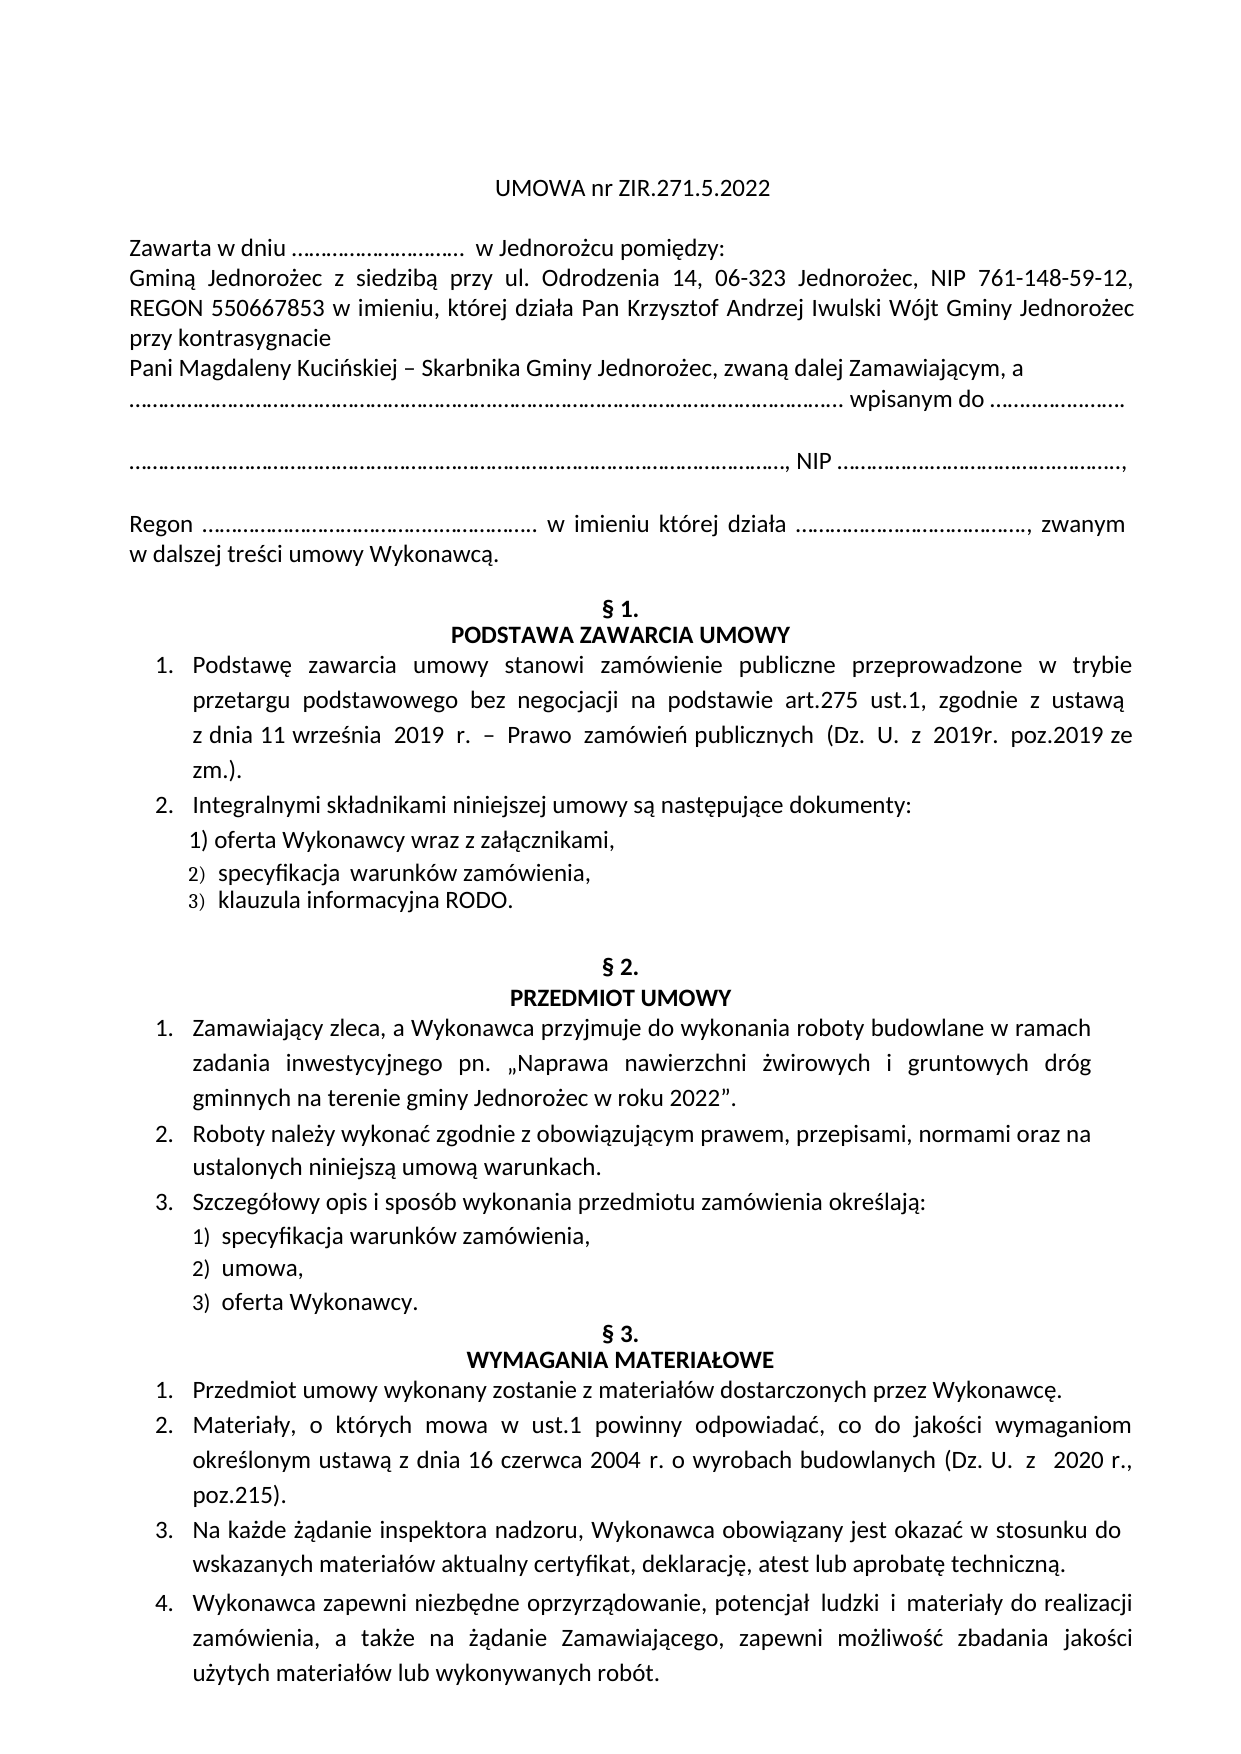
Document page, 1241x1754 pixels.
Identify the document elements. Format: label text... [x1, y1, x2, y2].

list oferta Wykonawcy. [192, 1286, 1136, 1317]
list specyfikacja warunków zamówienia, [173, 860, 1136, 887]
text Pani Magdaleny Kucińskiej – Skarbnika Gminy Jednorożec, zwaną dalej Zamawiającym, a [129, 352, 1136, 382]
subtitle PODSTAWA ZAWARCIA UMOWY [226, 623, 1014, 649]
text § 3. [226, 1321, 1015, 1347]
list Szczegółowy opis i sposób wykonania przedmiotu zamówienia określają: [155, 1186, 1136, 1217]
text ……………………………………………………….…………………………………………………... wpisanym do ……..……..……. [129, 383, 1136, 413]
text wskazanych materiałów aktualny certyfikat, deklarację, atest lub aprobatę techniczną. [192, 1548, 1136, 1579]
list 1) oferta Wykonawcy wraz z załącznikami, [173, 825, 1133, 855]
list Na każde żądanie inspektora nadzoru, Wykonawca obowiązany jest okazać w stosunku do [155, 1514, 1136, 1544]
list Przedmiot umowy wykonany zostanie z materiałów dostarczonych przez Wykonawcę. [155, 1374, 1136, 1405]
text ……………………………………………………………………………………………………, NIP …………….………………….……….., [129, 446, 1136, 476]
list Roboty należy wykonać zgodnie z obowiązującym prawem, przepisami, normami oraz na ustalonych niniejszą umową warunkach. [155, 1118, 1092, 1182]
text Regon …………………………………..…………….. w imieniu której działa …………………………………., zwanym w dalszej treści umowy Wykonawcą. [129, 508, 1136, 569]
text UMOWA nr ZIR.271.5.2022 [129, 172, 1136, 203]
list Integralnymi składnikami niniejszej umowy są następujące dokumenty: [155, 790, 1133, 820]
text § 2. [226, 951, 1015, 982]
subtitle WYMAGANIA MATERIAŁOWE [226, 1347, 1014, 1374]
list Wykonawca zapewni niezbędne oprzyrządowanie, potencjał ludzki i materiały do realizacji zamówienia, a także na żądanie Zamawiającego, zapewni możliwość zbadania jakości użytych materiałów lub wykonywanych robót. [155, 1587, 1133, 1687]
list Podstawę zawarcia umowy stanowi zamówienie publiczne przeprowadzone w trybie przetargu podstawowego bez negocjacji na podstawie art.275 ust.1, zgodnie z ustawą z dnia 11 września 2019 r. – Prawo zamówień publicznych (Dz. U. z 2019r. poz.2019 ze zm.). [155, 650, 1133, 785]
list klauzula informacyjna RODO. [173, 887, 1136, 913]
text Gminą Jednorożec z siedzibą przy ul. Odrodzenia 14, 06-323 Jednorożec, NIP 761-148-59-12, REGON 550667853 w imieniu, której działa Pan Krzysztof Andrzej Iwulski Wójt Gminy Jednorożec przy kontrasygnacie [129, 262, 1136, 352]
list umowa, [192, 1255, 1136, 1282]
list Zamawiający zleca, a Wykonawca przyjmuje do wykonania roboty budowlane w ramach zadania inwestycyjnego pn. „Naprawa nawierzchni żwirowych i gruntowych dróg gminnych na terenie gminy Jednorożec w roku 2022”. [155, 1013, 1093, 1113]
text Zawarta w dniu ………………………… w Jednorożcu pomiędzy: [129, 233, 1136, 262]
text § 1. [226, 596, 1015, 623]
list Materiały, o których mowa w ust.1 powinny odpowiadać, co do jakości wymaganiom określonym ustawą z dnia 16 czerwca 2004 r. o wyrobach budowlanych (Dz. U. z 2020 r., poz.215). [155, 1409, 1133, 1509]
subtitle PRZEDMIOT UMOWY [337, 982, 904, 1012]
list specyfikacja warunków zamówienia, [192, 1220, 1093, 1251]
